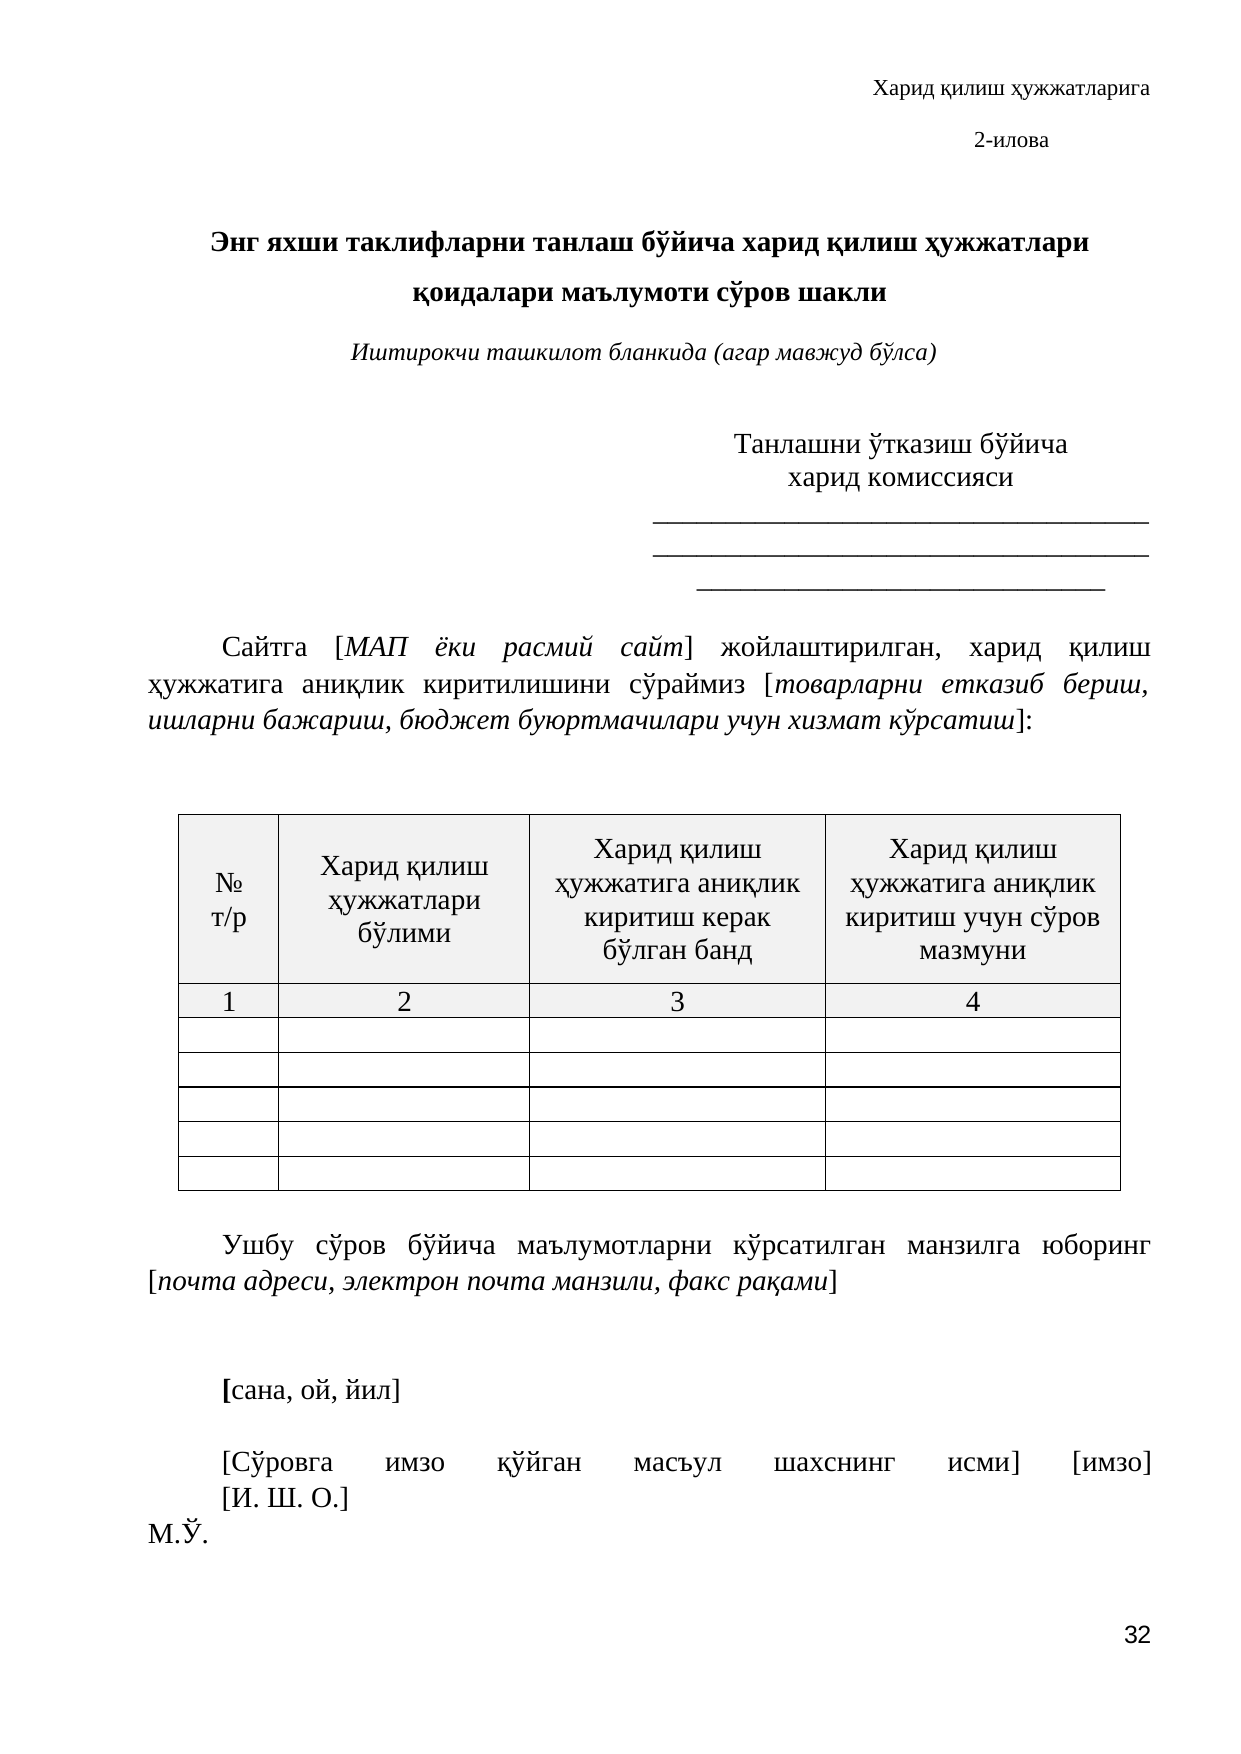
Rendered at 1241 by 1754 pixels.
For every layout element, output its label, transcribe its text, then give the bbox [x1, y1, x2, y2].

table_cell 1 [179, 984, 278, 1017]
table_cell [530, 1088, 825, 1121]
table_header Харид қилиш ҳужжатлари бўлими [279, 815, 529, 983]
table_cell [179, 1157, 278, 1190]
text харид комиссияси ________________________________________________________________________________________________ [650, 459, 1152, 593]
table_cell [279, 1053, 529, 1086]
text М.Ў. [148, 1516, 1152, 1550]
text Харид қилиш ҳужжатларига 2-илова [871, 74, 1152, 153]
text [сана, ой, йил] [148, 1372, 1152, 1405]
table_header Харид қилиш ҳужжатига аниқлик киритиш керак бўлган банд [530, 815, 825, 983]
table_cell [530, 1018, 825, 1052]
table_cell [826, 1053, 1120, 1086]
text [Сўровга имзо қўйган масъул шахснинг исми] [имзо] [И. Ш. О.] [221, 1444, 1152, 1514]
table_cell [279, 1122, 529, 1156]
table_cell [179, 1088, 278, 1121]
table_cell [279, 1018, 529, 1052]
table_cell [279, 1157, 529, 1190]
table_cell [826, 1018, 1120, 1052]
table_cell [179, 1018, 278, 1052]
table_cell [530, 1053, 825, 1086]
table_cell [179, 1053, 278, 1086]
table_cell 4 [826, 984, 1120, 1017]
table_header № т/р [179, 815, 278, 983]
text Ушбу сўров бўйича маълумотларни кўрсатилган манзилга юборинг [почта адреси, электрон почта манзили, факс рақами] [148, 1227, 1152, 1297]
table_cell [179, 1122, 278, 1156]
table_cell 2 [279, 984, 529, 1017]
table_cell [826, 1122, 1120, 1156]
table_cell [826, 1088, 1120, 1121]
text Энг яхши таклифларни танлаш бўйича харид қилиш ҳужжатлари қоидалари маълумоти сўров шакли [148, 224, 1152, 307]
table_cell [279, 1088, 529, 1121]
text Сайтга [МАП ёки расмий сайт] жойлаштирилган, харид қилиш ҳужжатига аниқлик киритилишини сўраймиз [товарларни етказиб бериш, ишларни бажариш, бюджет буюртмачилари учун хизмат кўрсатиш]: [148, 629, 1152, 735]
table_cell [530, 1157, 825, 1190]
table_header Харид қилиш ҳужжатига аниқлик киритиш учун сўров мазмуни [826, 815, 1120, 983]
text Иштирокчи ташкилот бланкида (агар мавжуд бўлса) [148, 337, 1142, 366]
table_cell [826, 1157, 1120, 1190]
table_cell [530, 1122, 825, 1156]
text Танлашни ўтказиш бўйича [650, 426, 1152, 459]
table_cell 3 [530, 984, 825, 1017]
